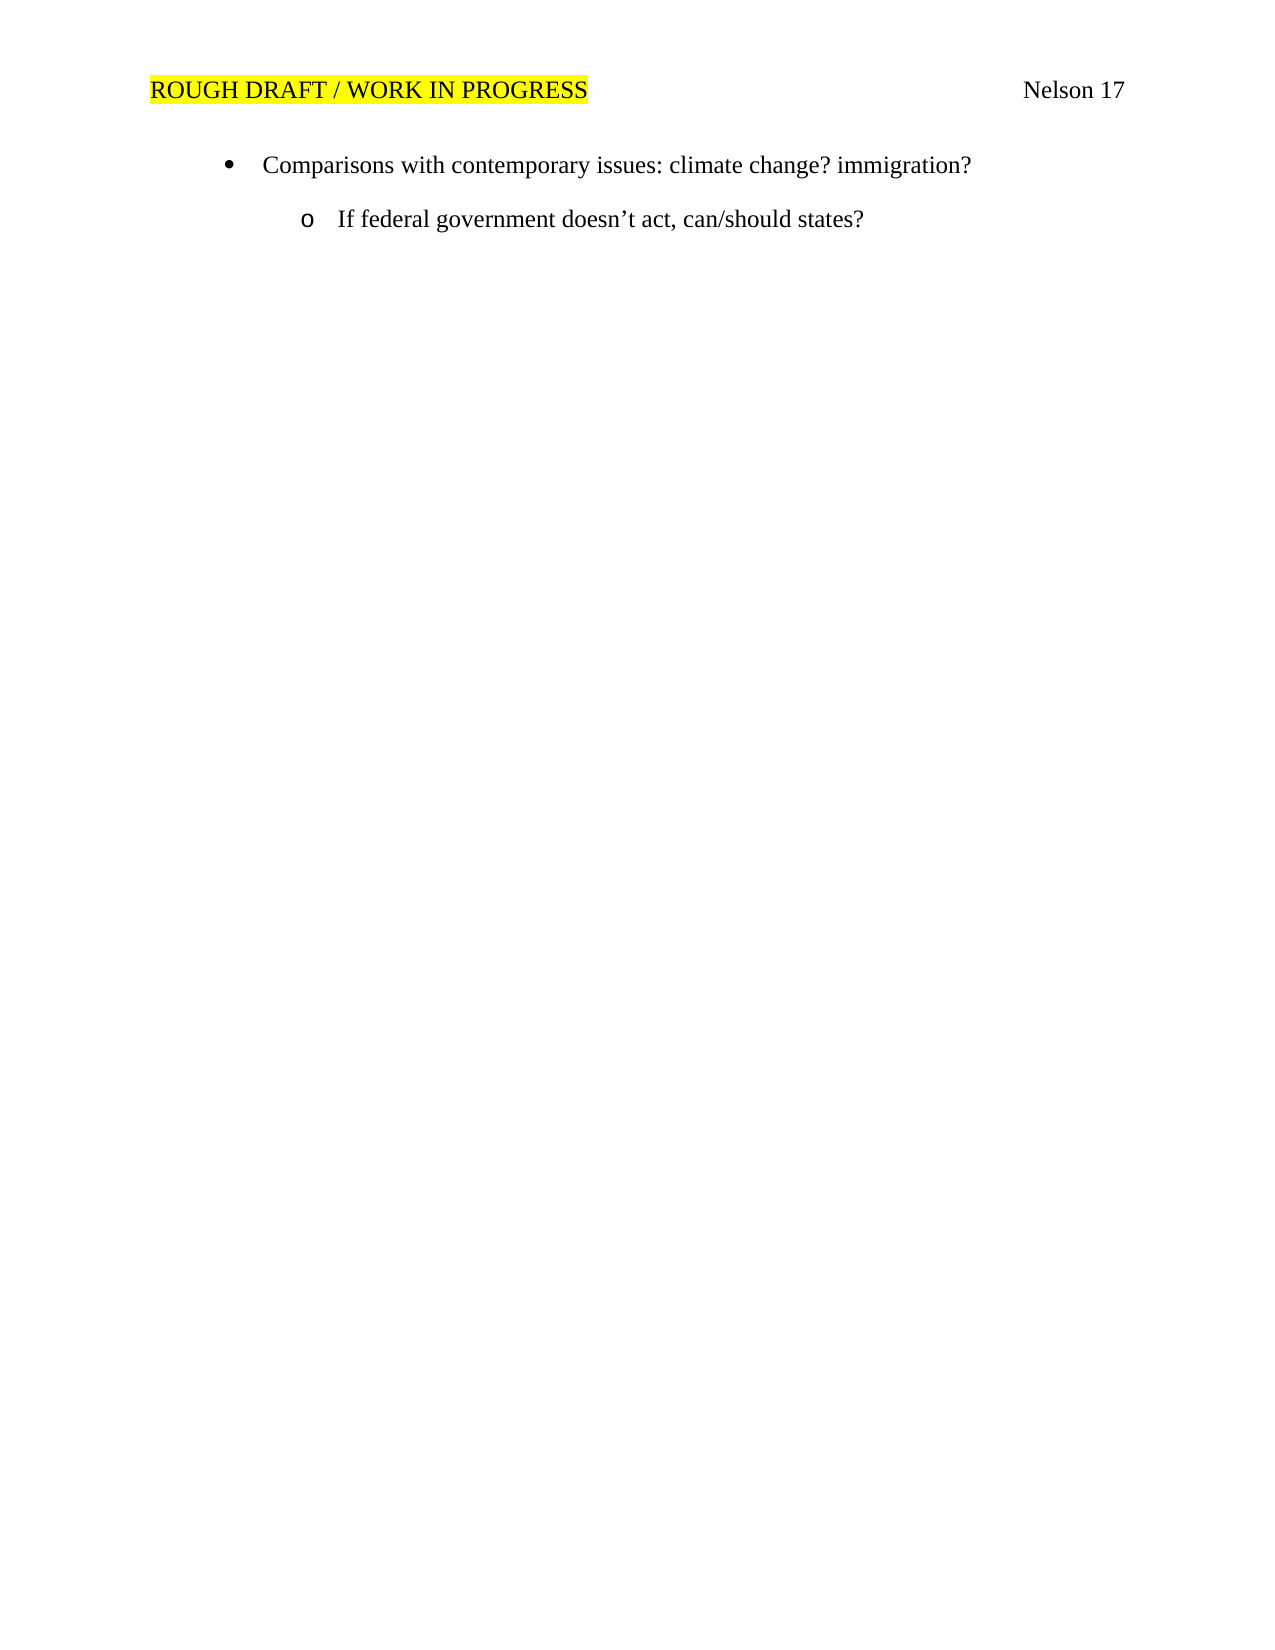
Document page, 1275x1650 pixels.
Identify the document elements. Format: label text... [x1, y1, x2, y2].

list If federal government doesn’t act, can/should states? [300, 204, 1125, 234]
list Comparisons with contemporary issues: climate change? immigration? [225, 150, 1125, 179]
